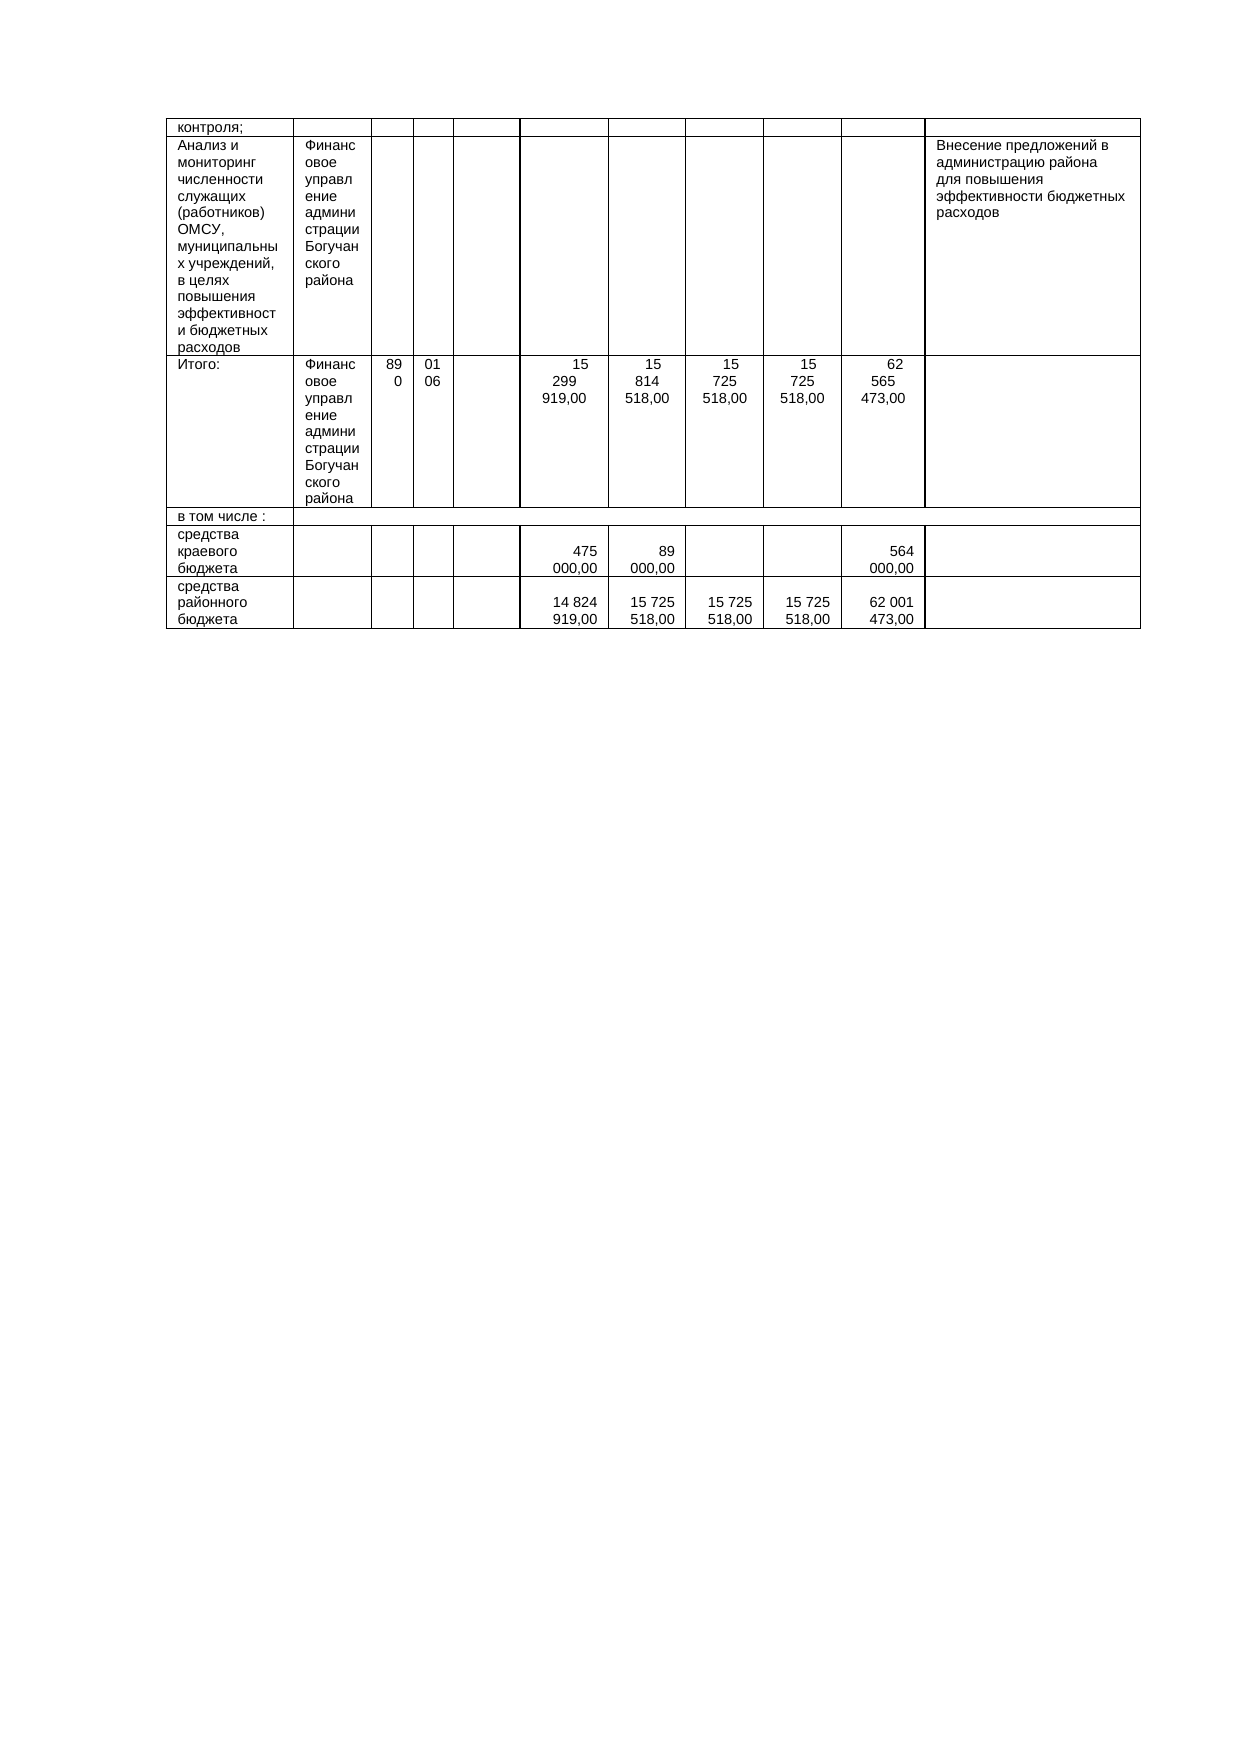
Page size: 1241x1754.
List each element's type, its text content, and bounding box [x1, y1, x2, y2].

table_cell [609, 119, 685, 136]
table_cell средства краевого бюджета [167, 526, 293, 576]
table_cell [372, 577, 413, 627]
table_cell [414, 119, 453, 136]
table_cell 15 725 518,00 [686, 577, 763, 627]
table_cell [414, 137, 453, 355]
table_cell [764, 526, 841, 576]
table_cell Внесение предложений в администрацию района для повышения эффективности бюджетных расходов [926, 137, 1140, 355]
table_cell 890 [372, 356, 413, 507]
table_cell 15 725 518,00 [686, 356, 763, 507]
table_cell [926, 356, 1140, 507]
table_cell 89 000,00 [609, 526, 685, 576]
table_cell 0106 [414, 356, 453, 507]
table_cell [842, 119, 924, 136]
table_cell в том числе : [167, 508, 293, 525]
table_cell [454, 577, 519, 627]
table_cell [372, 137, 413, 355]
table_cell [294, 577, 371, 627]
table_cell 15 814 518,00 [609, 356, 685, 507]
table_cell 15 725 518,00 [764, 356, 841, 507]
table_cell 62 565 473,00 [842, 356, 924, 507]
table_cell [926, 119, 1140, 136]
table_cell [294, 119, 371, 136]
table_cell [521, 119, 608, 136]
table_cell [926, 526, 1140, 576]
table_cell 15 299 919,00 [521, 356, 608, 507]
table_cell [414, 526, 453, 576]
table_cell [926, 577, 1140, 627]
table_cell [609, 137, 685, 355]
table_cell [294, 137, 371, 355]
table_cell [454, 526, 519, 576]
table_cell Итого: [167, 356, 293, 507]
table_cell [925, 508, 1140, 525]
table_cell Финансовое управление администрации Богучанского района [294, 356, 371, 507]
table_cell [686, 119, 763, 136]
table_cell [372, 526, 413, 576]
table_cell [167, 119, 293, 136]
table_cell 62 001 473,00 [842, 577, 924, 627]
table_cell 564 000,00 [842, 526, 924, 576]
table_cell [454, 119, 519, 136]
table_cell Анализ и мониторинг численности служащих (работников) ОМСУ, муниципальных учреждений, в целях повышения эффективности бюджетных расходов [167, 137, 293, 355]
table_cell [764, 119, 841, 136]
table_cell 14 824 919,00 [521, 577, 608, 627]
table_cell [842, 137, 924, 355]
table_cell 15 725 518,00 [609, 577, 685, 627]
table_cell [521, 137, 608, 355]
table_cell [454, 356, 519, 507]
table_cell [294, 508, 925, 525]
table_cell 475 000,00 [521, 526, 608, 576]
table_cell [686, 526, 763, 576]
table_cell [764, 137, 841, 355]
table_cell [686, 137, 763, 355]
table_cell [454, 137, 519, 355]
table_cell 15 725 518,00 [764, 577, 841, 627]
table_cell [372, 119, 413, 136]
table_cell [294, 526, 371, 576]
table_cell [414, 577, 453, 627]
table_cell средства районного бюджета [167, 577, 293, 627]
